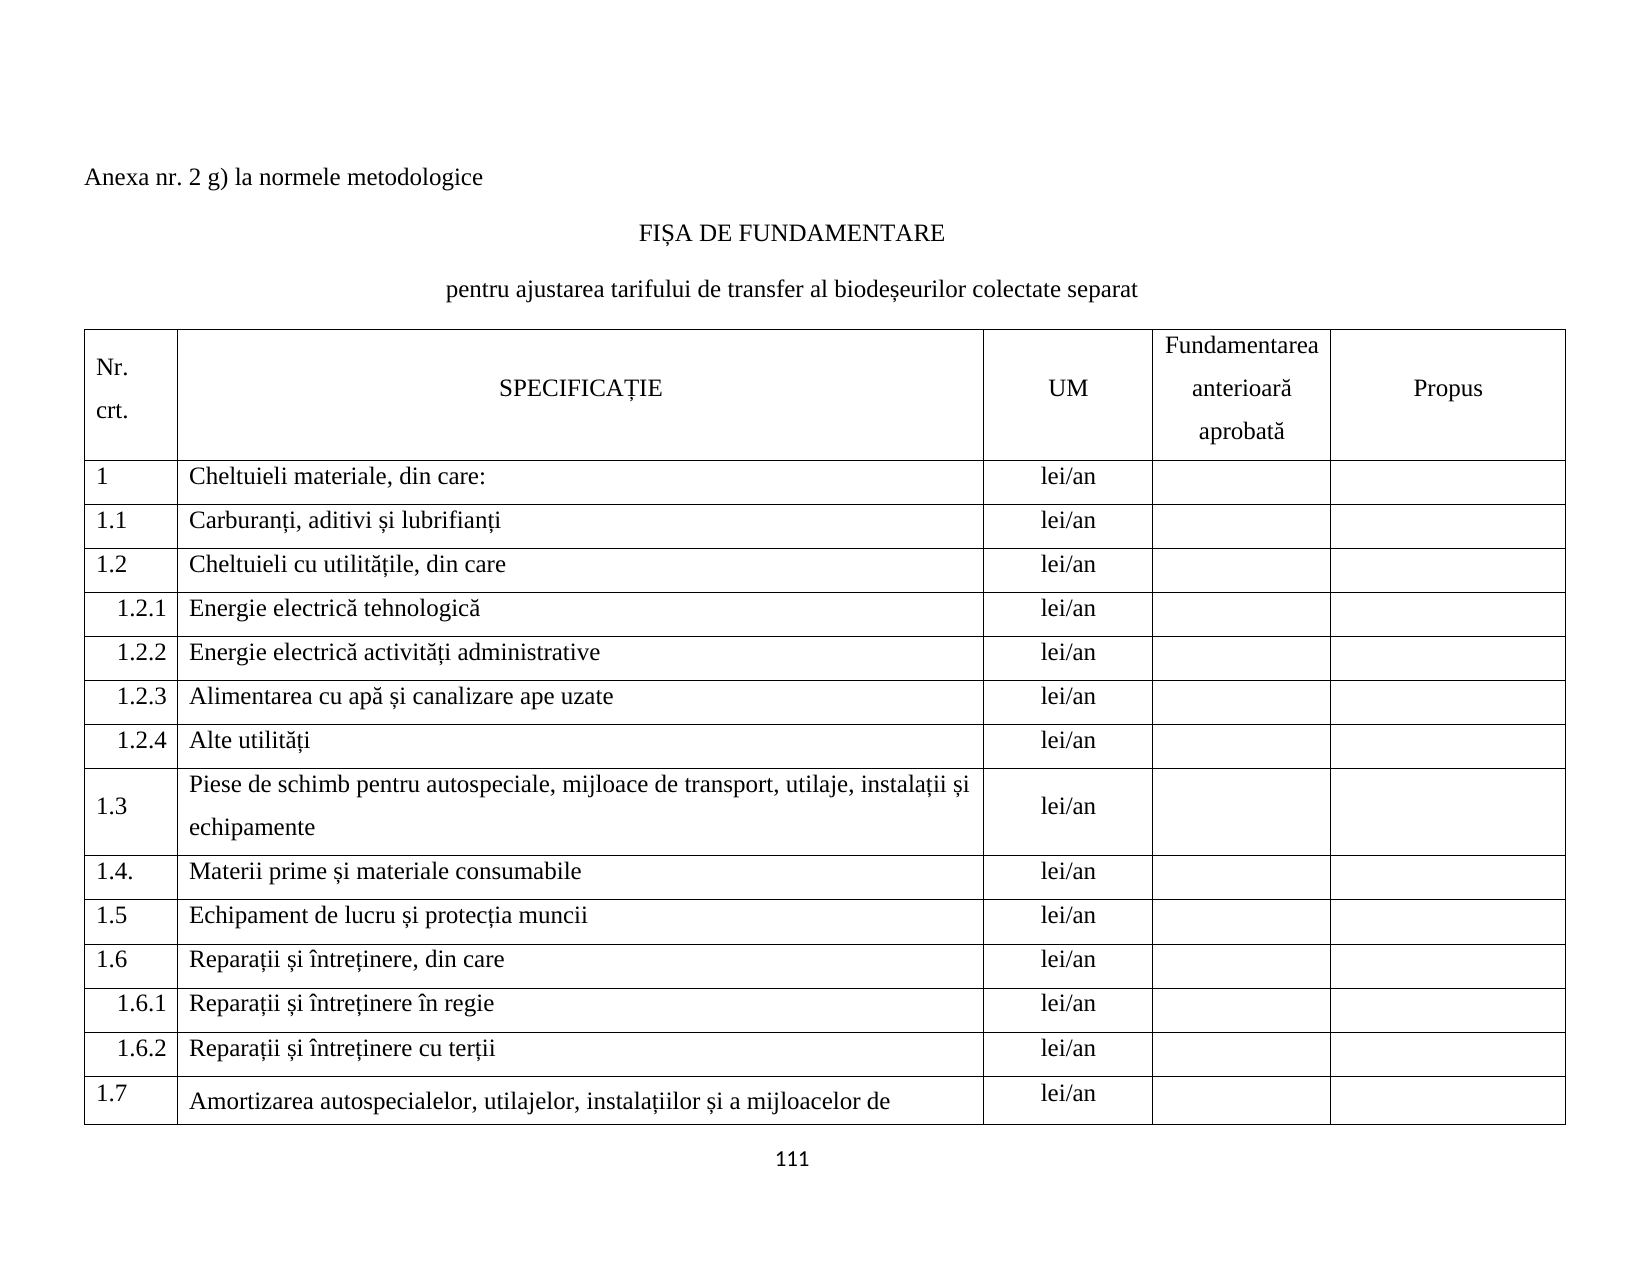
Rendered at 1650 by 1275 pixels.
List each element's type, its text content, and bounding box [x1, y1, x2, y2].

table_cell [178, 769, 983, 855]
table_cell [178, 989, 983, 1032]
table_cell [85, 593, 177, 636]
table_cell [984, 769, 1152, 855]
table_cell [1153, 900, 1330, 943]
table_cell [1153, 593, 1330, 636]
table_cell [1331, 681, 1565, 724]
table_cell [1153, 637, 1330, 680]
text FIȘA DE FUNDAMENTARE [84, 218, 1500, 247]
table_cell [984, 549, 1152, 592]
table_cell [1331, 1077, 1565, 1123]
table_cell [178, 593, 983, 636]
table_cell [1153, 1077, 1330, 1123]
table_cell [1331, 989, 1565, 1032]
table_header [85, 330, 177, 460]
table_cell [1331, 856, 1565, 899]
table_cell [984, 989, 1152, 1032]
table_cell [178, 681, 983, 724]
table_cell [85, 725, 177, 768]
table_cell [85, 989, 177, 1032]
text pentru ajustarea tarifului de transfer al biodeșeurilor colectate separat [84, 274, 1500, 302]
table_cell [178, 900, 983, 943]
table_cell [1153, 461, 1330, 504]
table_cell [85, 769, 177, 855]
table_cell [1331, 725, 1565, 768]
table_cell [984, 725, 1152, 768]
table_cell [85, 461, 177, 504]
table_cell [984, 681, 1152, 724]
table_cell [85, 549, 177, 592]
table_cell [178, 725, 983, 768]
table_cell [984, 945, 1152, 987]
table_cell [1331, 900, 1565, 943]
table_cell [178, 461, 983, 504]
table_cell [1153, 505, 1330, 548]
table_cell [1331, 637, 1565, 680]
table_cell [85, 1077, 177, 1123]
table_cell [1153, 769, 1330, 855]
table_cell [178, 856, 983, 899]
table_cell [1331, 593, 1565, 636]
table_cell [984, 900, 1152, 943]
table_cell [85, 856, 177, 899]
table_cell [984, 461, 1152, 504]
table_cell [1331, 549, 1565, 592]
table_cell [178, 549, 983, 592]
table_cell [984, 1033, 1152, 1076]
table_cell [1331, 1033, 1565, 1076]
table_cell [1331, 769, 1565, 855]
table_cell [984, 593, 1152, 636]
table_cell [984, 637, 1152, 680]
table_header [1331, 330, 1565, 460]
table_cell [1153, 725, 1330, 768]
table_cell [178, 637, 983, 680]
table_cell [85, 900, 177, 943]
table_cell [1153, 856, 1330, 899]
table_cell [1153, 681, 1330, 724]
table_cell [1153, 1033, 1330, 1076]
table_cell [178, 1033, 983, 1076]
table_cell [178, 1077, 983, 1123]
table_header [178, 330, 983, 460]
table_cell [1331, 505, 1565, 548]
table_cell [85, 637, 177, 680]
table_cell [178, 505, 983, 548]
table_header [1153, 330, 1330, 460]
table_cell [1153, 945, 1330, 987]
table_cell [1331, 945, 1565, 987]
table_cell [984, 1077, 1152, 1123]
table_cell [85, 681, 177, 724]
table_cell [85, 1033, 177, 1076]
text Anexa nr. 2 g) la normele metodologice [84, 162, 1500, 191]
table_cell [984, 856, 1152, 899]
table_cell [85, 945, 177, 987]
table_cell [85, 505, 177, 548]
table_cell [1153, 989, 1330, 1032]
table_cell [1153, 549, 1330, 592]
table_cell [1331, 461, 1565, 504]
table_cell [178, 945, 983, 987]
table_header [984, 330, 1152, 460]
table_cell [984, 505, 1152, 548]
